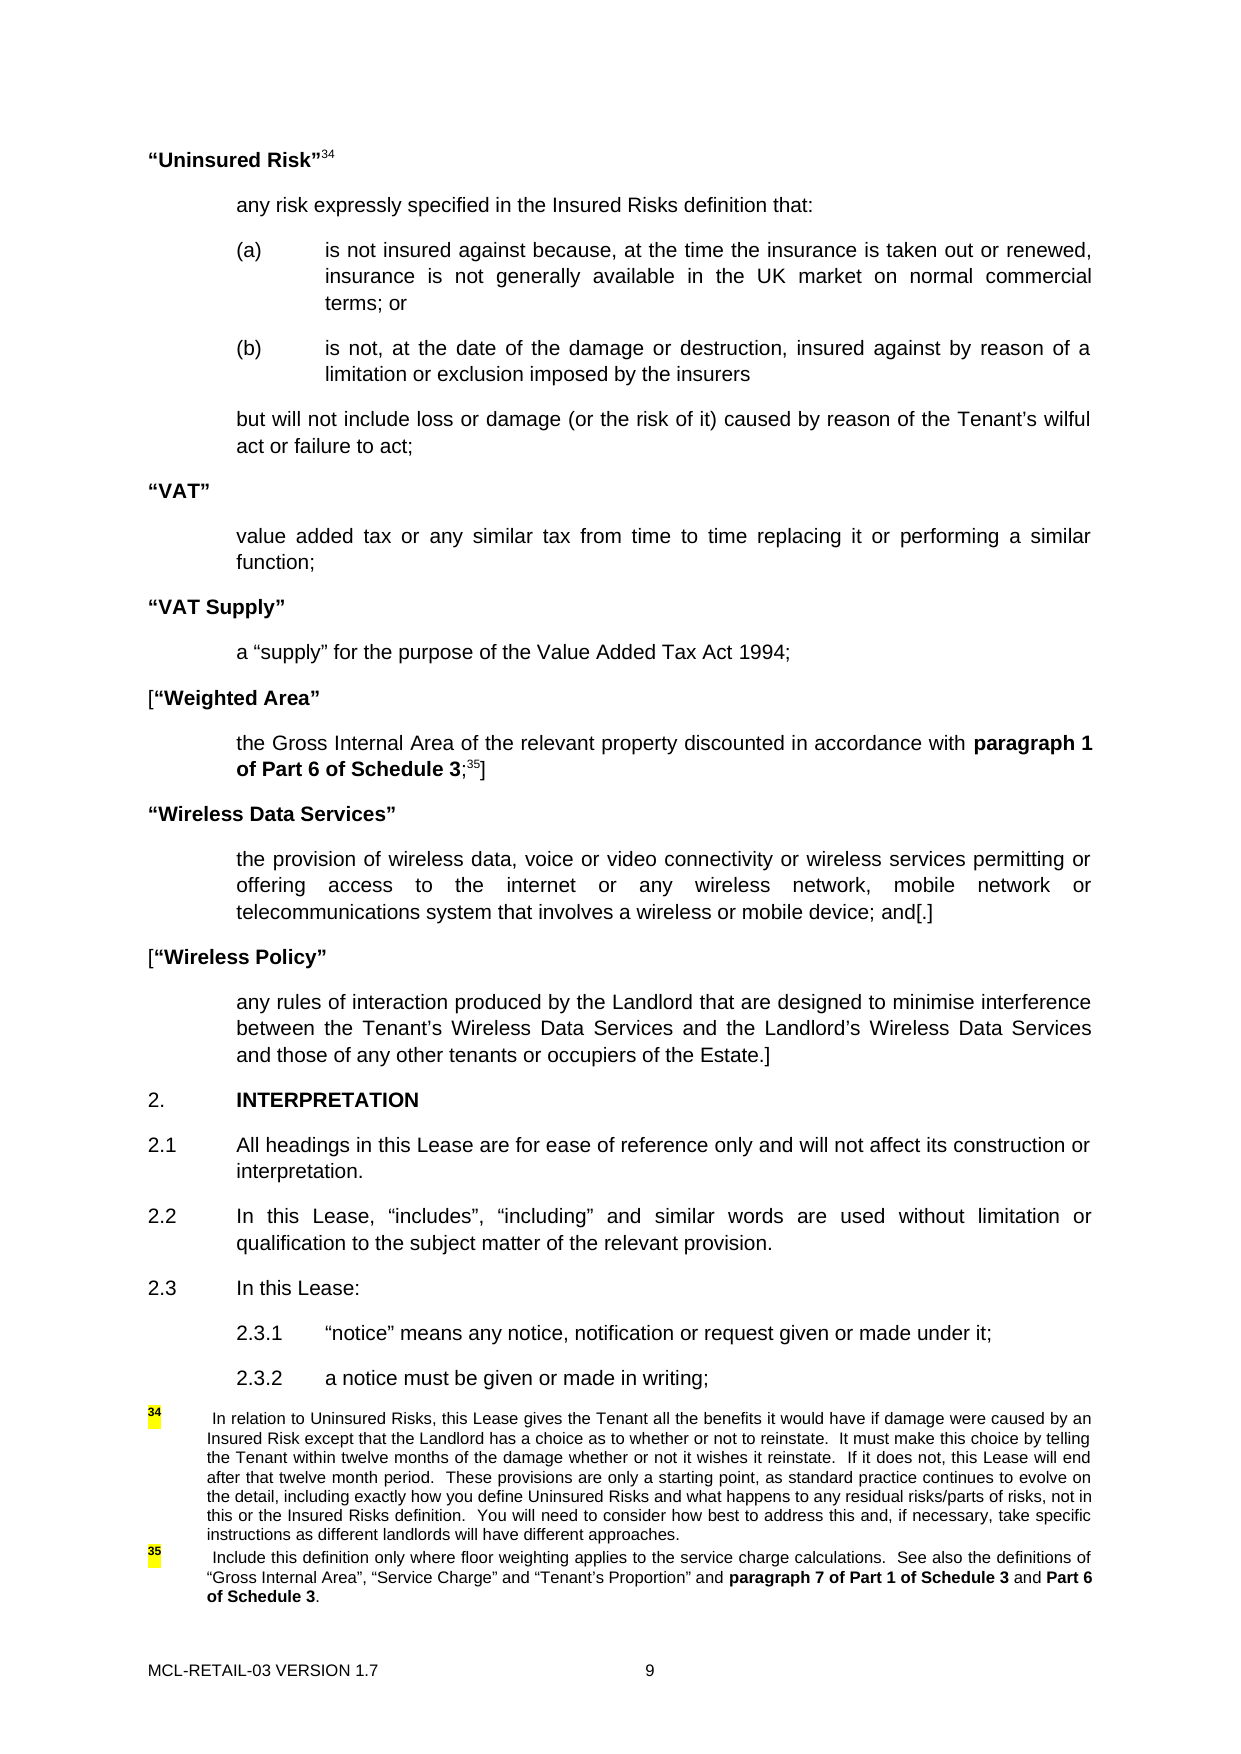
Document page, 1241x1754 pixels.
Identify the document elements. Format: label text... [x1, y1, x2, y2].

text [“Weighted Area” [148, 685, 1093, 709]
text the Gross Internal Area of the relevant property discounted in accordance with paragraph 1 of Part 6 of Schedule 3;] [236, 730, 1093, 781]
subtitle “notice” means any notice, notification or request given or made under it; [236, 1321, 1093, 1345]
text the provision of wireless data, voice or video connectivity or wireless services permitting or offering access to the internet or any wireless network, mobile network or telecommunications system that involves a wireless or mobile device; and[.] [236, 847, 1093, 924]
text “Wireless Data Services” [148, 802, 1093, 826]
text “VAT” [148, 478, 1093, 502]
list is not insured against because, at the time the insurance is taken out or renewed, insurance is not generally available in the UK market on normal commercial terms; or [236, 238, 1093, 314]
subtitle a notice must be given or made in writing; [236, 1366, 1093, 1390]
text any rules of interaction produced by the Landlord that are designed to minimise interference between the Tenant’s Wireless Data Services and the Landlord’s Wireless Data Services and those of any other tenants or occupiers of the Estate.] [236, 990, 1093, 1067]
subtitle All headings in this Lease are for ease of reference only and will not affect its construction or interpretation. [148, 1133, 1093, 1183]
subtitle In this Lease, “includes”, “including” and similar words are used without limitation or qualification to the subject matter of the relevant provision. [148, 1204, 1093, 1254]
text “VAT Supply” [148, 595, 1093, 619]
text [“Wireless Policy” [148, 945, 1093, 969]
subtitle INTERPRETATION [148, 1088, 1093, 1112]
text any risk expressly specified in the Insured Risks definition that: [236, 193, 1093, 217]
text value added tax or any similar tax from time to time replacing it or performing a similar function; [236, 524, 1093, 574]
text but will not include loss or damage (or the risk of it) caused by reason of the Tenant’s wilful act or failure to act; [236, 407, 1093, 457]
text a “supply” for the purpose of the Value Added Tax Act 1994; [236, 640, 1093, 664]
text “Uninsured Risk” [148, 148, 1093, 172]
subtitle In this Lease: [148, 1276, 1093, 1300]
text is not, at the date of the damage or destruction, insured against by reason of a limitation or exclusion imposed by the insurers [236, 336, 1093, 386]
